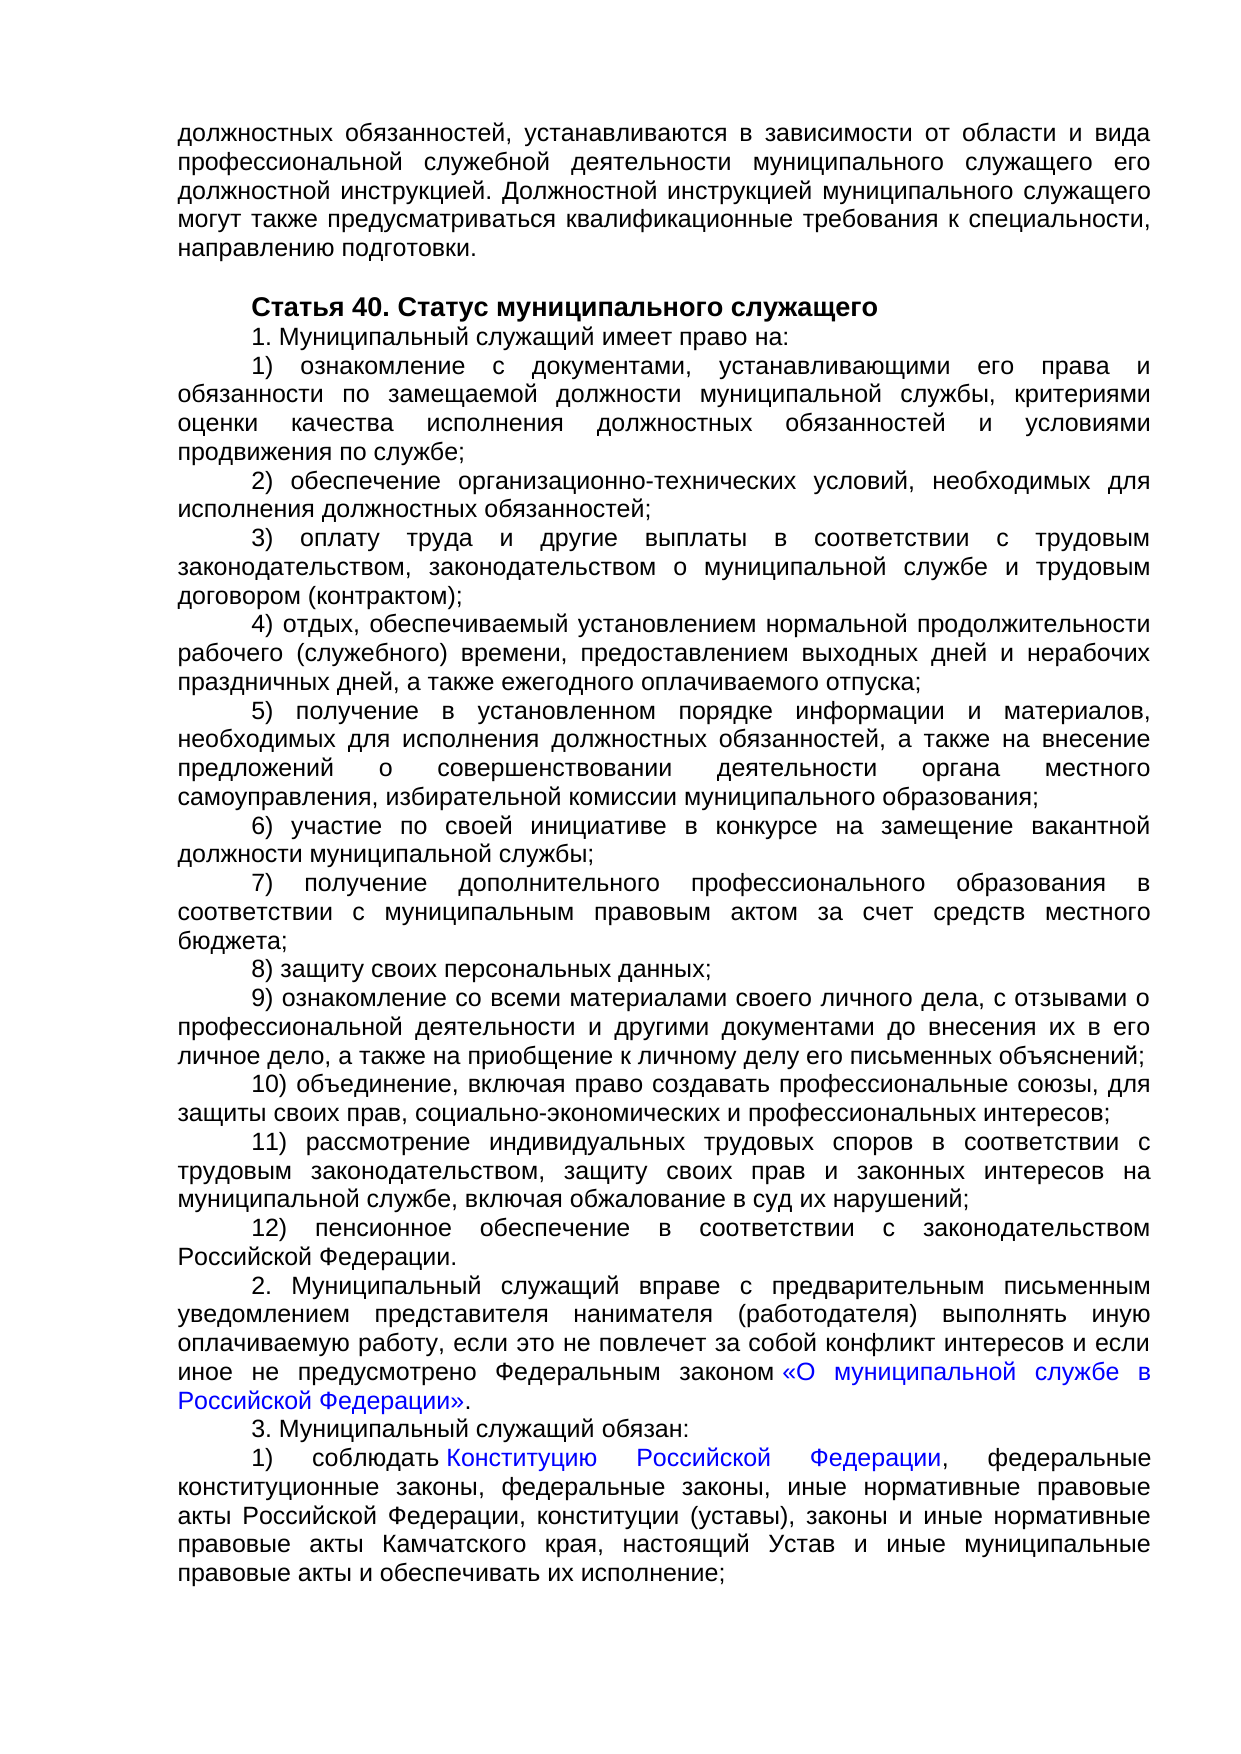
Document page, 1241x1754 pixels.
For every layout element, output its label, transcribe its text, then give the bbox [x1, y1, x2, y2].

text 10) объединение, включая право создавать профессиональные союзы, для защиты своих прав, социально-экономических и профессиональных интересов; [177, 1069, 1152, 1127]
text 1) соблюдать Конституцию Российской Федерации, федеральные конституционные законы, федеральные законы, иные нормативные правовые акты Российской Федерации, конституции (уставы), законы и иные нормативные правовые акты Камчатского края, настоящий Устав и иные муниципальные правовые акты и обеспечивать их исполнение; [177, 1443, 1152, 1587]
text 1. Муниципальный служащий имеет право на: [177, 322, 1152, 351]
text 12) пенсионное обеспечение в соответствии с законодательством Российской Федерации. [177, 1213, 1152, 1271]
text 11) рассмотрение индивидуальных трудовых споров в соответствии с трудовым законодательством, защиту своих прав и законных интересов на муниципальной службе, включая обжалование в суд их нарушений; [177, 1127, 1152, 1213]
text 1) ознакомление с документами, устанавливающими его права и обязанности по замещаемой должности муниципальной службы, критериями оценки качества исполнения должностных обязанностей и условиями продвижения по службе; [177, 351, 1152, 466]
text 7) получение дополнительного профессионального образования в соответствии с муниципальным правовым актом за счет средств местного бюджета; [177, 868, 1152, 954]
text 6) участие по своей инициативе в конкурсе на замещение вакантной должности муниципальной службы; [177, 811, 1152, 868]
text 2) обеспечение организационно-технических условий, необходимых для исполнения должностных обязанностей; [177, 466, 1152, 523]
text 3. Муниципальный служащий обязан: [177, 1414, 1152, 1443]
text Статья 40. Статус муниципального служащего [177, 291, 1152, 322]
text 3) оплату труда и другие выплаты в соответствии с трудовым законодательством, законодательством о муниципальной службе и трудовым договором (контрактом); [177, 523, 1152, 609]
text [177, 118, 1152, 262]
text 2. Муниципальный служащий вправе с предварительным письменным уведомлением представителя нанимателя (работодателя) выполнять иную оплачиваемую работу, если это не повлечет за собой конфликт интересов и если иное не предусмотрено Федеральным законом «О муниципальной службе в Российской Федерации». [177, 1271, 1152, 1414]
text 8) защиту своих персональных данных; [177, 954, 1152, 983]
text 4) отдых, обеспечиваемый установлением нормальной продолжительности рабочего (служебного) времени, предоставлением выходных дней и нерабочих праздничных дней, а также ежегодного оплачиваемого отпуска; [177, 609, 1152, 696]
text 9) ознакомление со всеми материалами своего личного дела, с отзывами о профессиональной деятельности и другими документами до внесения их в его личное дело, а также на приобщение к личному делу его письменных объяснений; [177, 983, 1152, 1069]
text 5) получение в установленном порядке информации и материалов, необходимых для исполнения должностных обязанностей, а также на внесение предложений о совершенствовании деятельности органа местного самоуправления, избирательной комиссии муниципального образования; [177, 696, 1152, 811]
